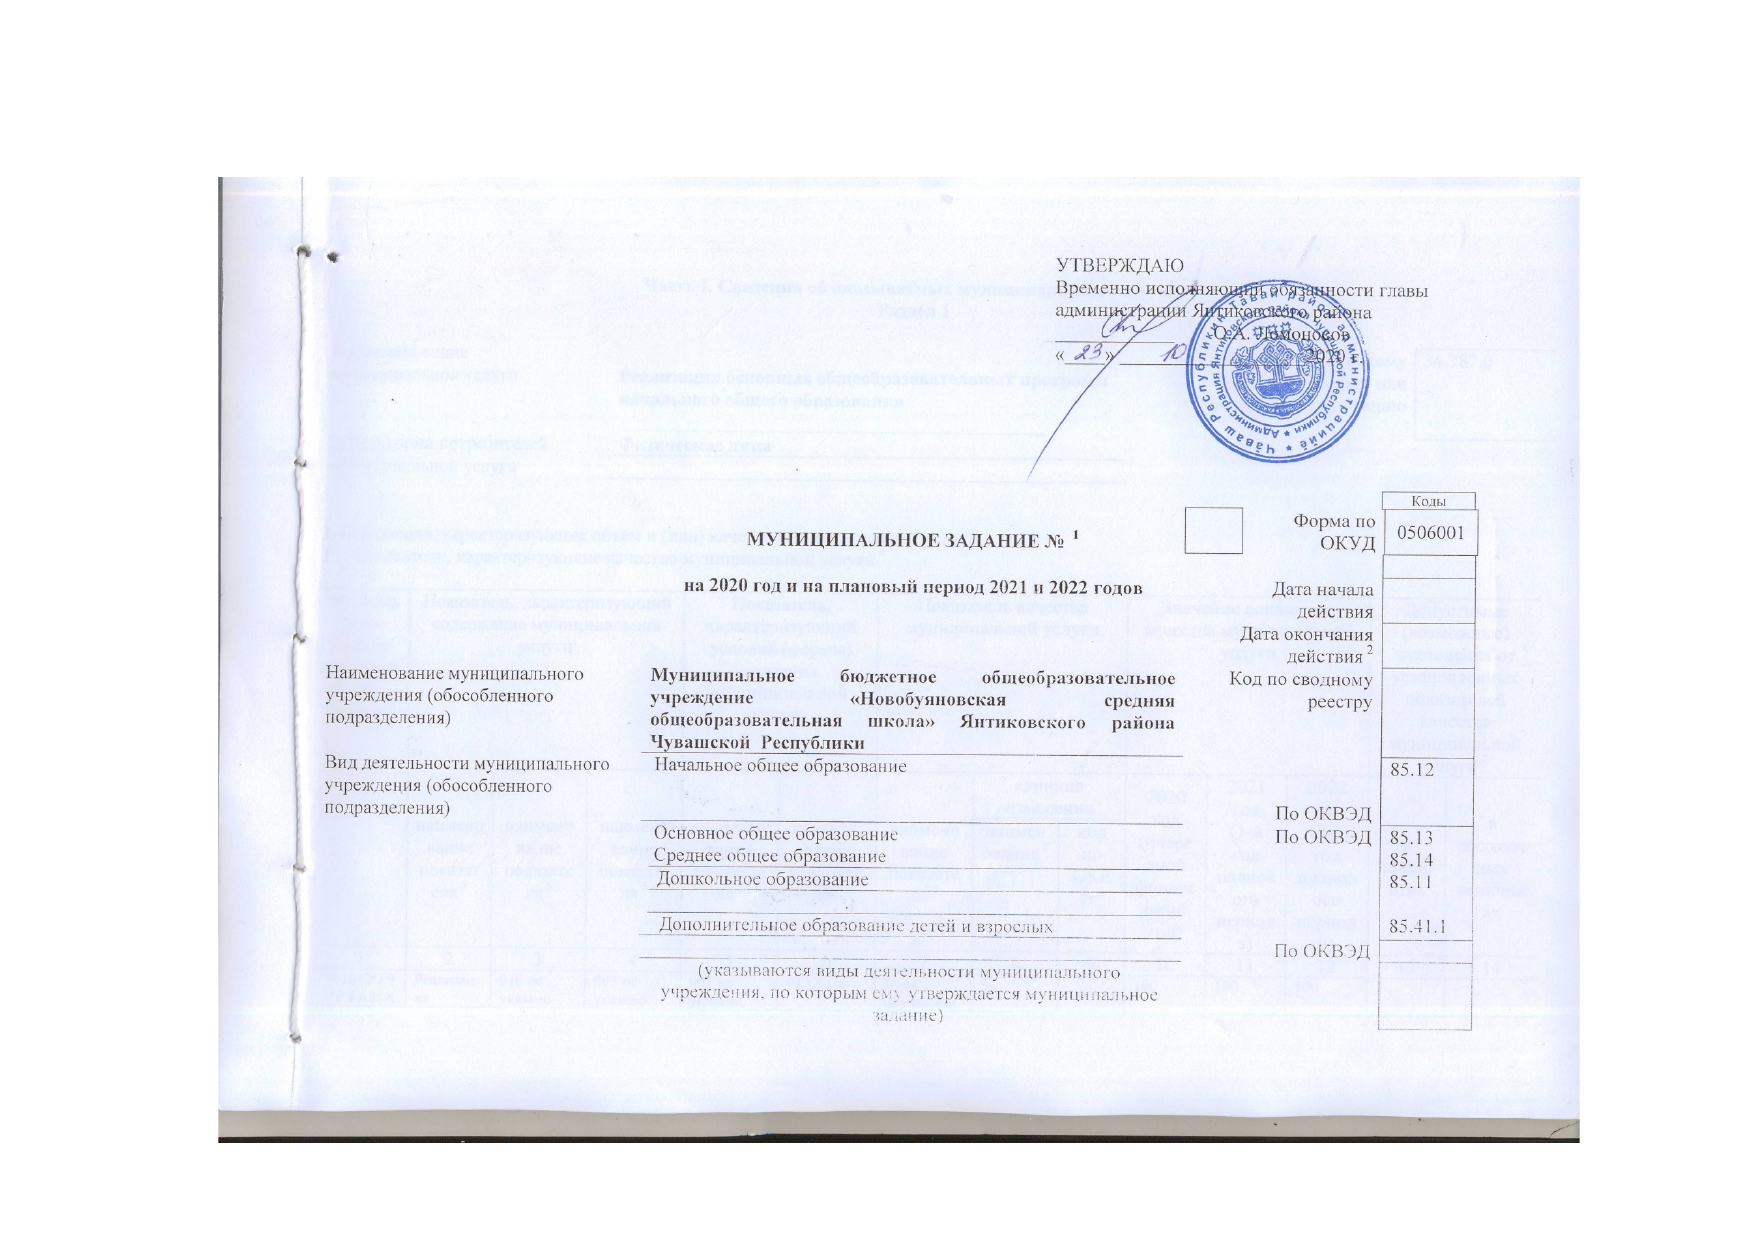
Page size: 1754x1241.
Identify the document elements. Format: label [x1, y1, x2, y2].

picture [218, 177, 1584, 1143]
